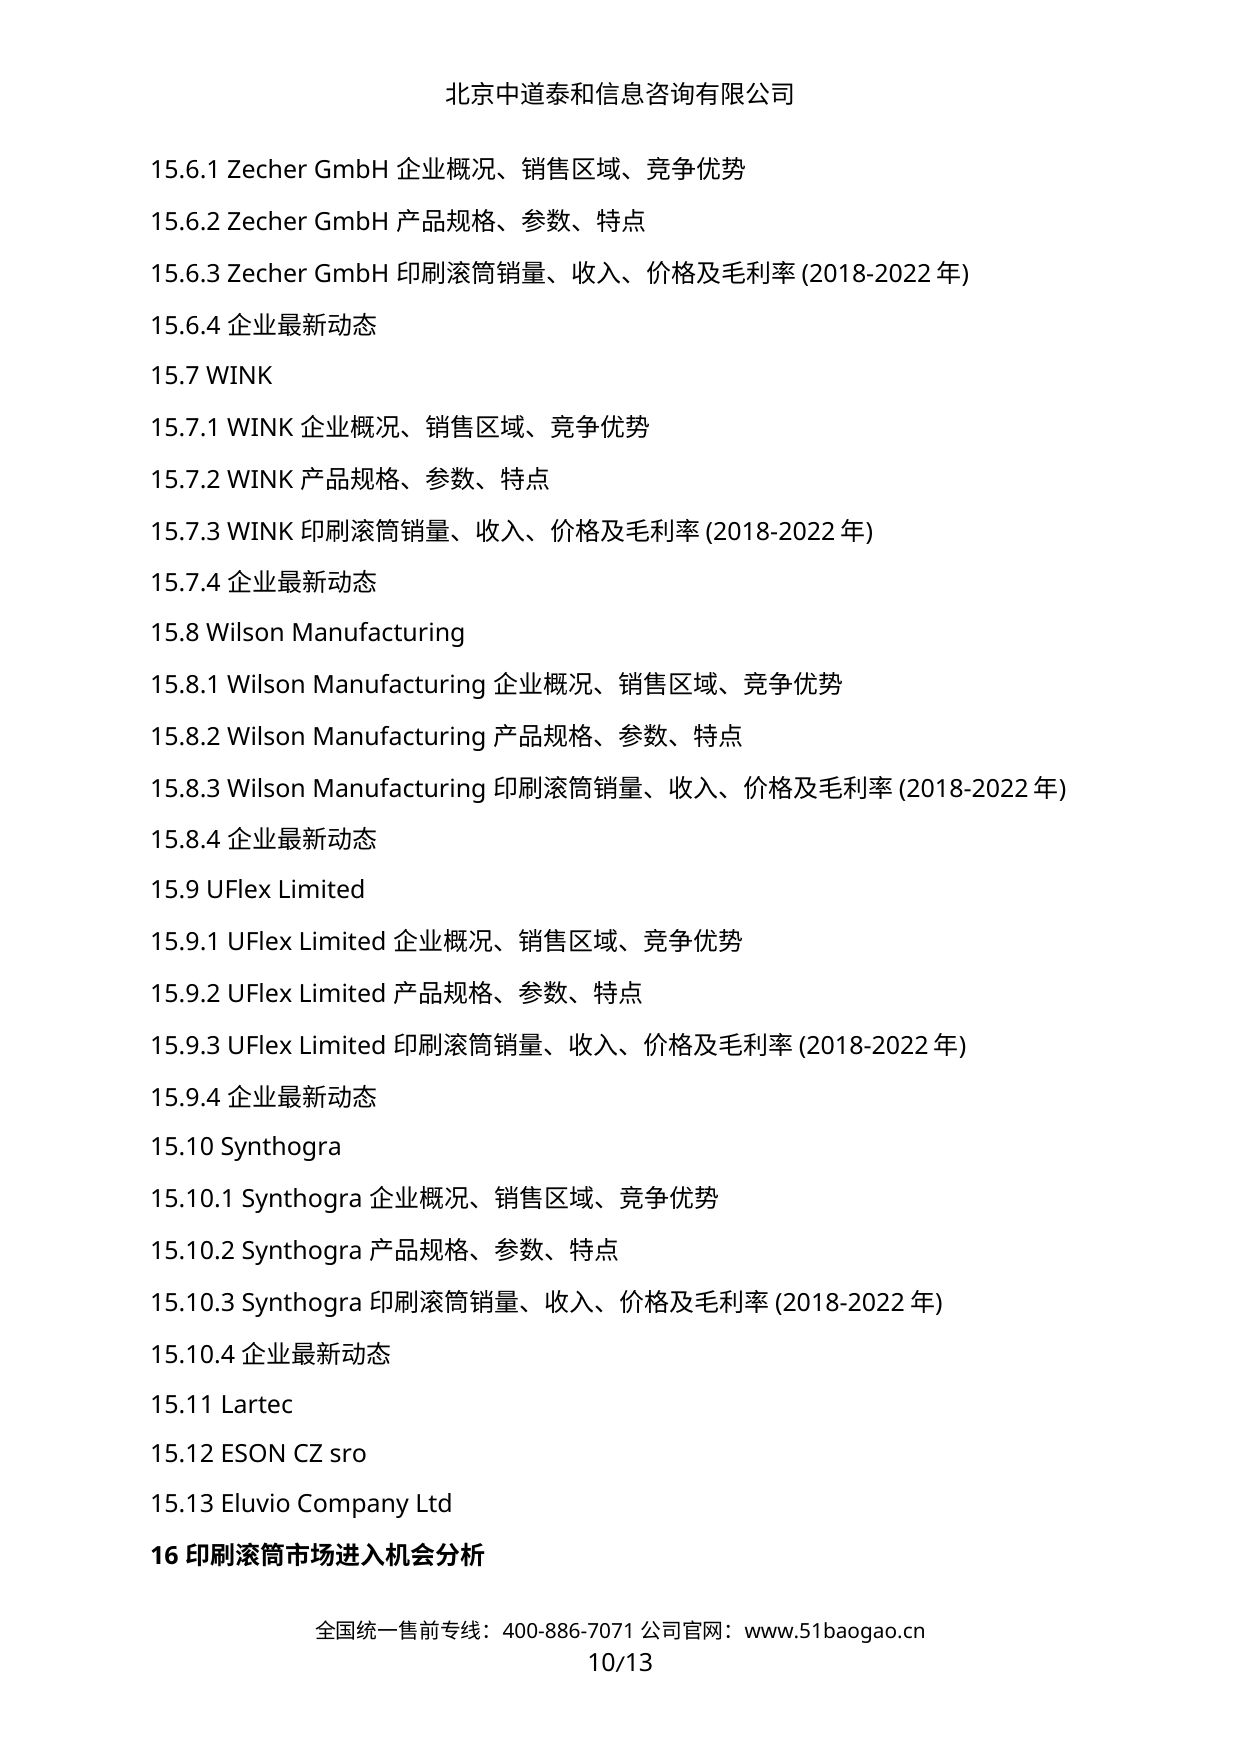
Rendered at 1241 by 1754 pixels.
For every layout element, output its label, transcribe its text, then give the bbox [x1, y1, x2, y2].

text 15.9 UFlex Limited [150, 872, 1090, 906]
text 15.8.2 Wilson Manufacturing 产品规格、参数、特点 [150, 716, 1090, 752]
text 15.6.3 Zecher GmbH 印刷滚筒销量、收入、价格及毛利率 (2018-2022年) [150, 254, 1090, 290]
text 15.7.3 WINK 印刷滚筒销量、收入、价格及毛利率 (2018-2022年) [150, 511, 1090, 547]
text 15.6.1 Zecher GmbH 企业概况、销售区域、竞争优势 [150, 150, 1090, 186]
text 15.8 Wilson Manufacturing [150, 615, 1090, 649]
text 15.7.4 企业最新动态 [150, 563, 1090, 599]
text 15.13 Eluvio Company Ltd [150, 1486, 1090, 1520]
text 15.7 WINK [150, 357, 1090, 392]
text 15.6.4 企业最新动态 [150, 306, 1090, 342]
text 15.10 Synthogra [150, 1129, 1090, 1163]
text 15.8.4 企业最新动态 [150, 820, 1090, 856]
text 15.7.1 WINK 企业概况、销售区域、竞争优势 [150, 407, 1090, 443]
text 15.9.2 UFlex Limited 产品规格、参数、特点 [150, 973, 1090, 1010]
text 15.8.3 Wilson Manufacturing 印刷滚筒销量、收入、价格及毛利率 (2018-2022年) [150, 768, 1090, 804]
text 15.10.4 企业最新动态 [150, 1334, 1090, 1371]
text 15.9.1 UFlex Limited 企业概况、销售区域、竞争优势 [150, 922, 1090, 958]
text 15.9.4 企业最新动态 [150, 1077, 1090, 1113]
text 16 印刷滚筒市场进入机会分析 [150, 1535, 1090, 1572]
text 15.12 ESON CZ sro [150, 1436, 1090, 1470]
text 15.9.3 UFlex Limited 印刷滚筒销量、收入、价格及毛利率 (2018-2022年) [150, 1025, 1090, 1062]
text 15.7.2 WINK 产品规格、参数、特点 [150, 459, 1090, 495]
text 15.10.1 Synthogra 企业概况、销售区域、竞争优势 [150, 1179, 1090, 1215]
text 15.10.3 Synthogra 印刷滚筒销量、收入、价格及毛利率 (2018-2022年) [150, 1282, 1090, 1319]
text 15.11 Lartec [150, 1386, 1090, 1420]
text 15.8.1 Wilson Manufacturing 企业概况、销售区域、竞争优势 [150, 664, 1090, 701]
text 15.6.2 Zecher GmbH 产品规格、参数、特点 [150, 202, 1090, 238]
text 15.10.2 Synthogra 产品规格、参数、特点 [150, 1231, 1090, 1267]
